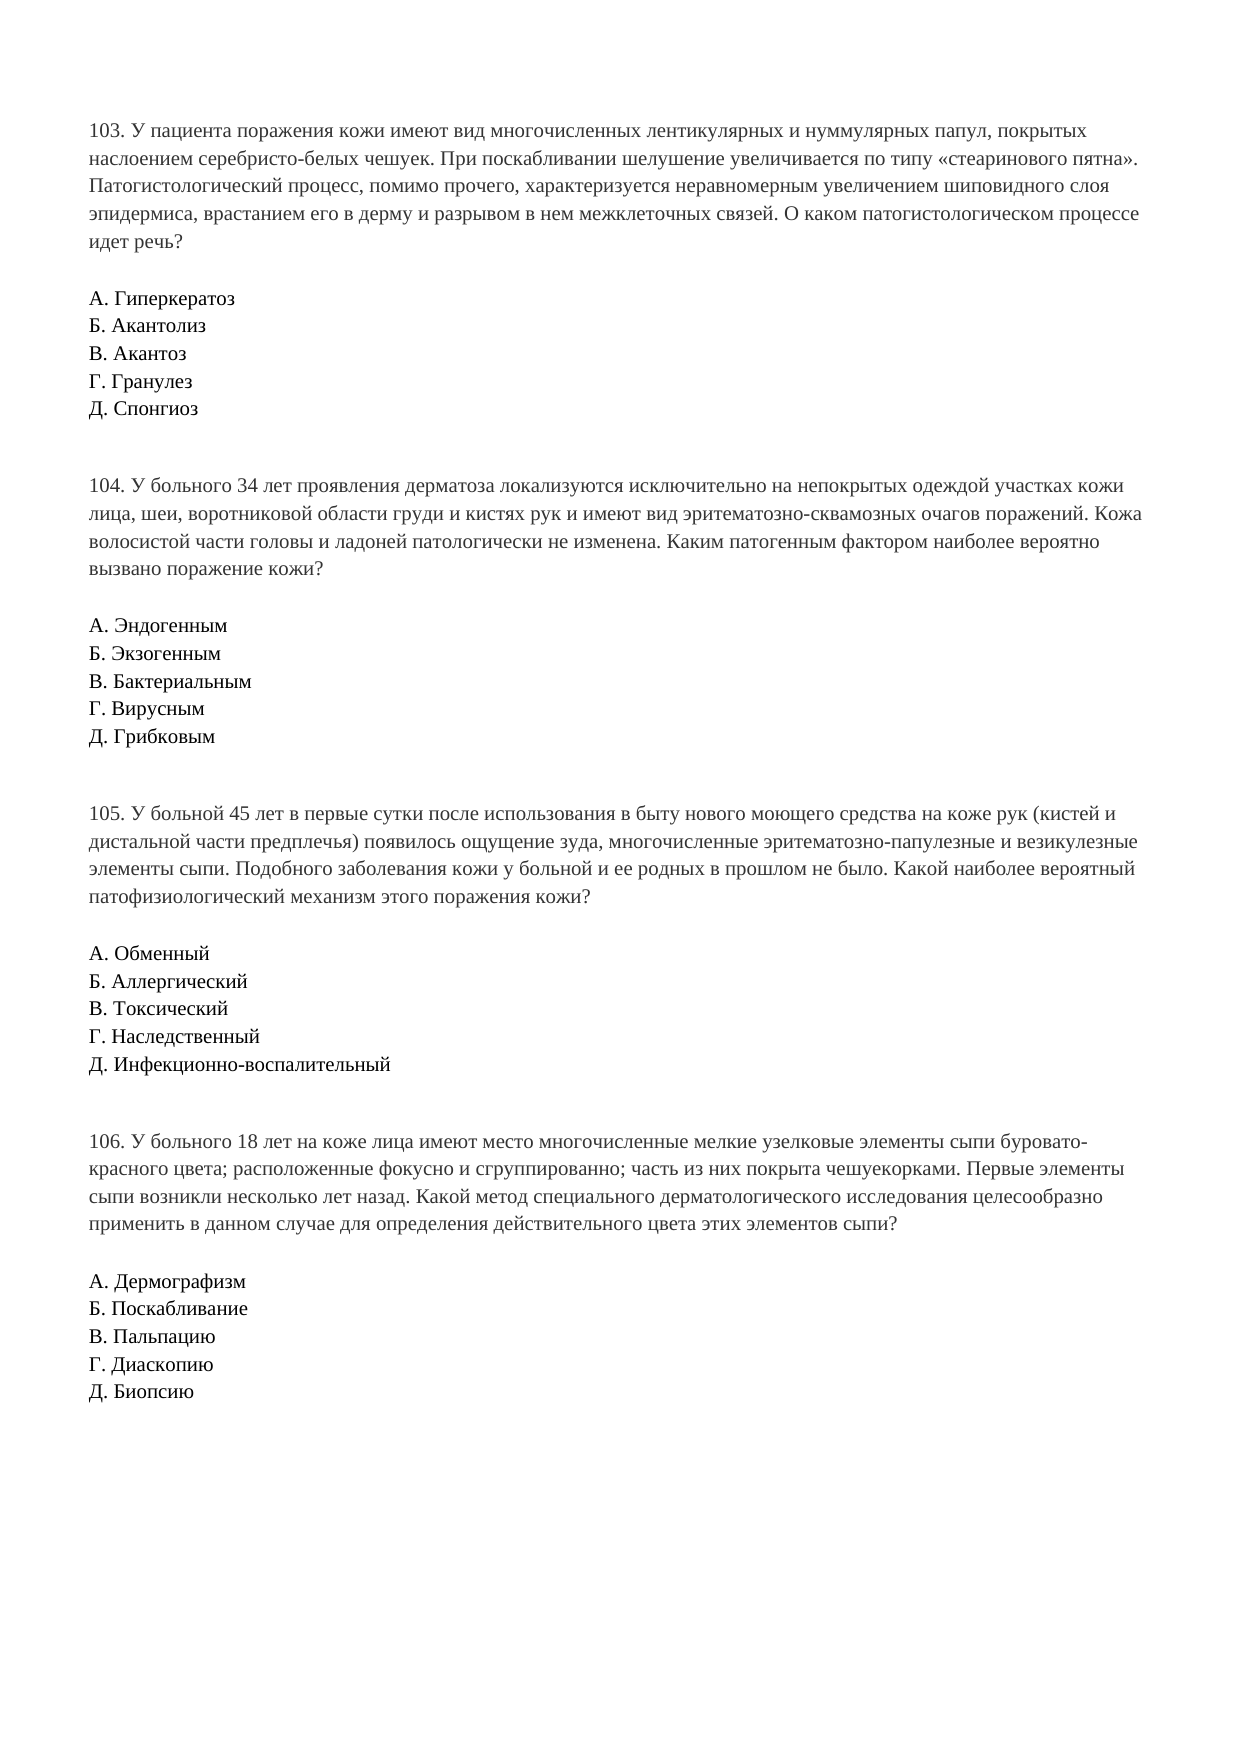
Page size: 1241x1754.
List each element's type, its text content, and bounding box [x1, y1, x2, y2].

text А. Гиперкератоз Б. Акантолиз В. Акантоз Г. Гранулез Д. Спонгиоз [89, 286, 1152, 420]
subtitle 103. У пациента поражения кожи имеют вид многочисленных лентикулярных и нуммулярных папул, покрытых наслоением серебристо-белых чешуек. При поскабливании шелушение увеличивается по типу «стеаринового пятна». Патогистологический процесс, помимо прочего, характеризуется неравномерным увеличением шиповидного слоя эпидермиса, врастанием его в дерму и разрывом в нем межклеточных связей. О каком патогистологическом процессе идет речь? [89, 118, 1152, 253]
text А. Обменный Б. Аллергический В. Токсический Г. Наследственный Д. Инфекционно-воспалительный [89, 941, 1152, 1076]
subtitle 105. У больной 45 лет в первые сутки после использования в быту нового моющего средства на коже рук (кистей и дистальной части предплечья) появилось ощущение зуда, многочисленные эритематозно-папулезные и везикулезные элементы сыпи. Подобного заболевания кожи у больной и ее родных в прошлом не было. Какой наиболее вероятный патофизиологический механизм этого поражения кожи? [89, 801, 1152, 908]
text А. Эндогенным Б. Экзогенным В. Бактериальным Г. Вирусным Д. Грибковым [89, 613, 1152, 748]
subtitle 104. У больного 34 лет проявления дерматоза локализуются исключительно на непокрытых одеждой участках кожи лица, шеи, воротниковой области груди и кистях рук и имеют вид эритематозно-сквамозных очагов поражений. Кожа волосистой части головы и ладоней патологически не изменена. Каким патогенным фактором наиболее вероятно вызвано поражение кожи? [89, 473, 1152, 580]
subtitle 106. У больного 18 лет на коже лица имеют место многочисленные мелкие узелковые элементы сыпи буровато-красного цвета; расположенные фокусно и сгруппированно; часть из них покрыта чешуекорками. Первые элементы сыпи возникли несколько лет назад. Какой метод специального дерматологического исследования целесообразно применить в данном случае для определения действительного цвета этих элементов сыпи? [89, 1128, 1152, 1235]
text А. Дермографизм Б. Поскабливание В. Пальпацию Г. Диаскопию Д. Биопсию [89, 1269, 1152, 1403]
